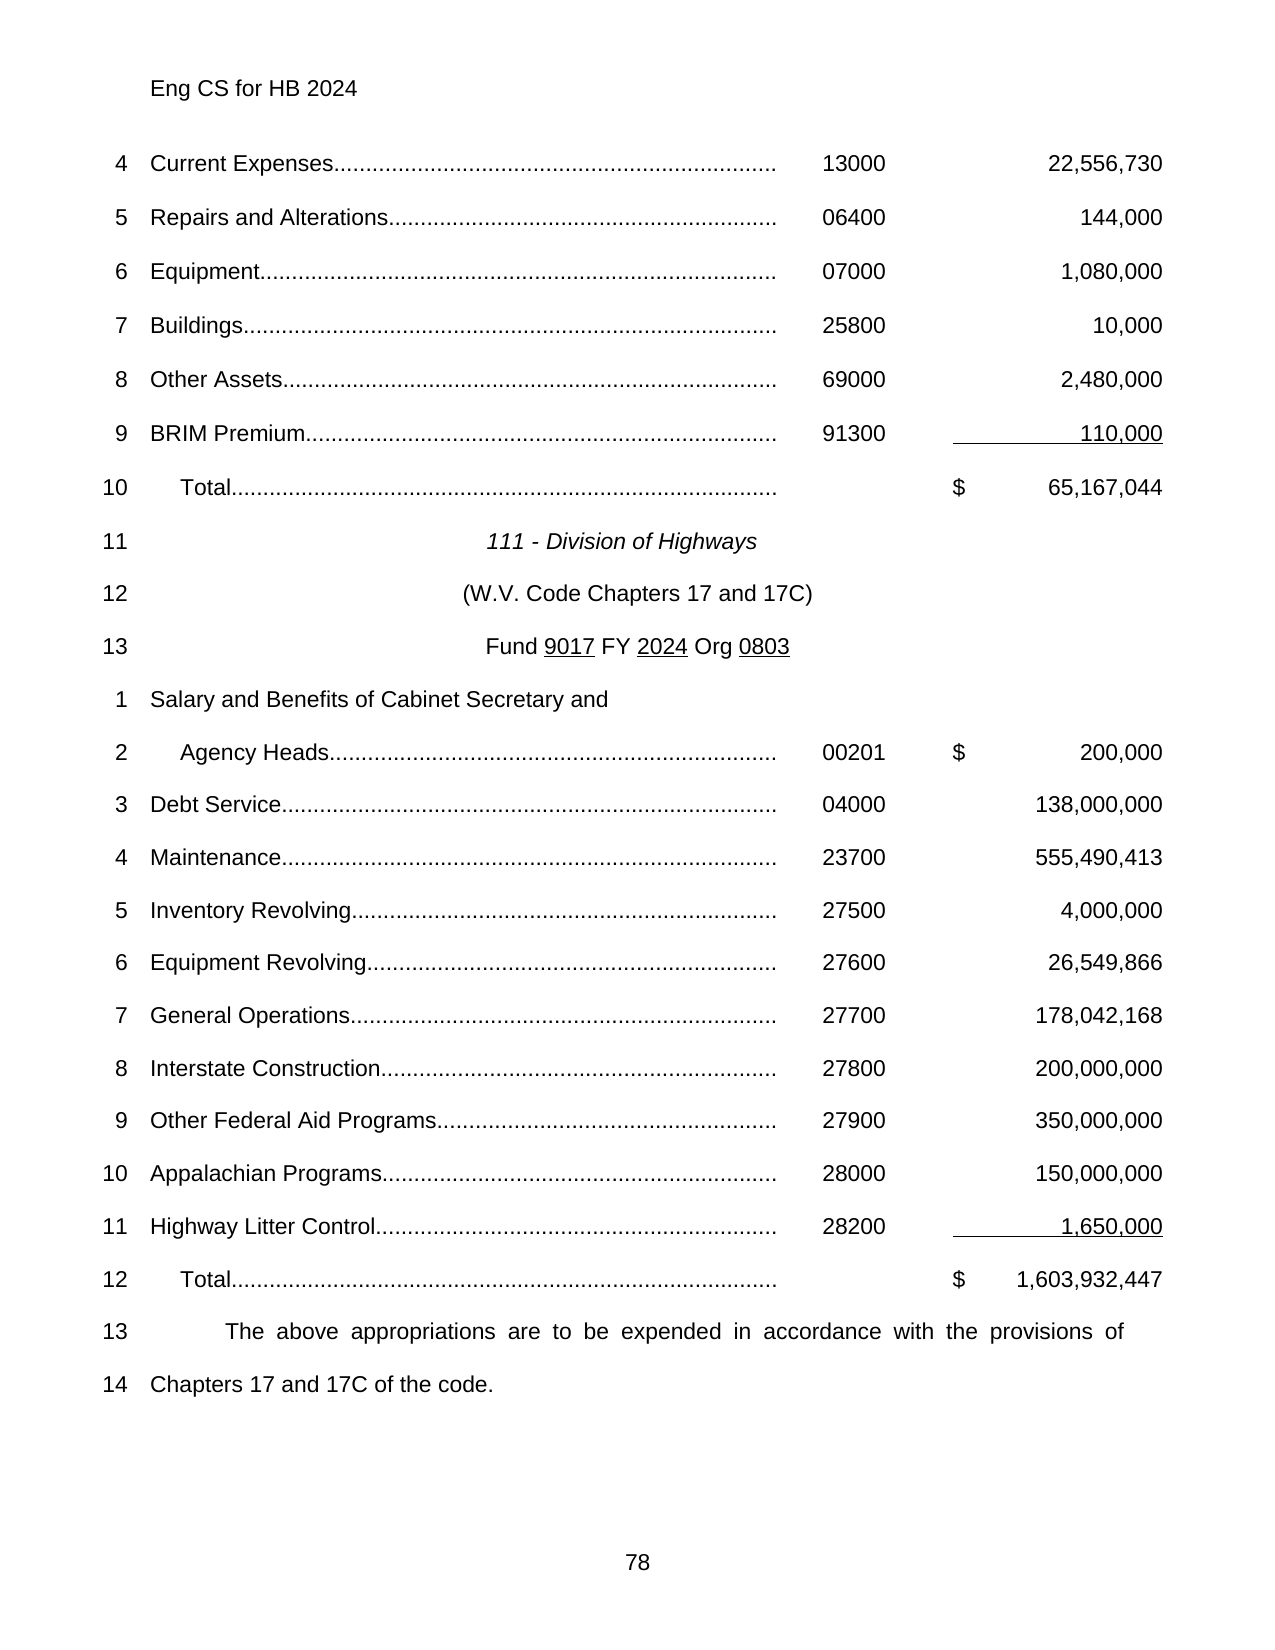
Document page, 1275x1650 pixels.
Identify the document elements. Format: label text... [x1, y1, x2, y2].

text Debt Service 04000 138,000,000 [150, 791, 1125, 818]
text Repairs and Alterations 06400 144,000 [150, 204, 1125, 230]
text Other Assets 69000 2,480,000 [150, 366, 1125, 392]
text Agency Heads 00201 $ 200,000 [150, 738, 1125, 765]
text Equipment Revolving 27600 26,549,866 [150, 949, 1125, 976]
list Division of Highways [150, 528, 1125, 554]
text Maintenance 23700 555,490,413 [150, 844, 1125, 870]
text Fund 9017 FY 2024 Org 0803 [150, 633, 1125, 659]
text Inventory Revolving 27500 4,000,000 [150, 897, 1125, 923]
text Buildings 25800 10,000 [150, 312, 1125, 338]
text Total $ 1,603,932,447 [150, 1266, 1125, 1292]
text BRIM Premium 91300 110,000 [150, 420, 1125, 446]
text Appalachian Programs 28000 150,000,000 [150, 1160, 1125, 1187]
text The above appropriations are to be expended in accordance with the provisions of Chapters 17 and 17C of the code. [150, 1318, 1125, 1397]
text Equipment 07000 1,080,000 [150, 258, 1125, 284]
text Current Expenses 13000 22,556,730 [150, 150, 1125, 176]
text (W.V. Code Chapters 17 and 17C) [150, 580, 1125, 607]
text Interstate Construction 27800 200,000,000 [150, 1055, 1125, 1081]
text Total $ 65,167,044 [150, 474, 1125, 500]
text Highway Litter Control 28200 1,650,000 [150, 1213, 1125, 1239]
text Other Federal Aid Programs 27900 350,000,000 [150, 1107, 1125, 1134]
text Salary and Benefits of Cabinet Secretary and [150, 686, 1125, 712]
text General Operations 27700 178,042,168 [150, 1002, 1125, 1028]
